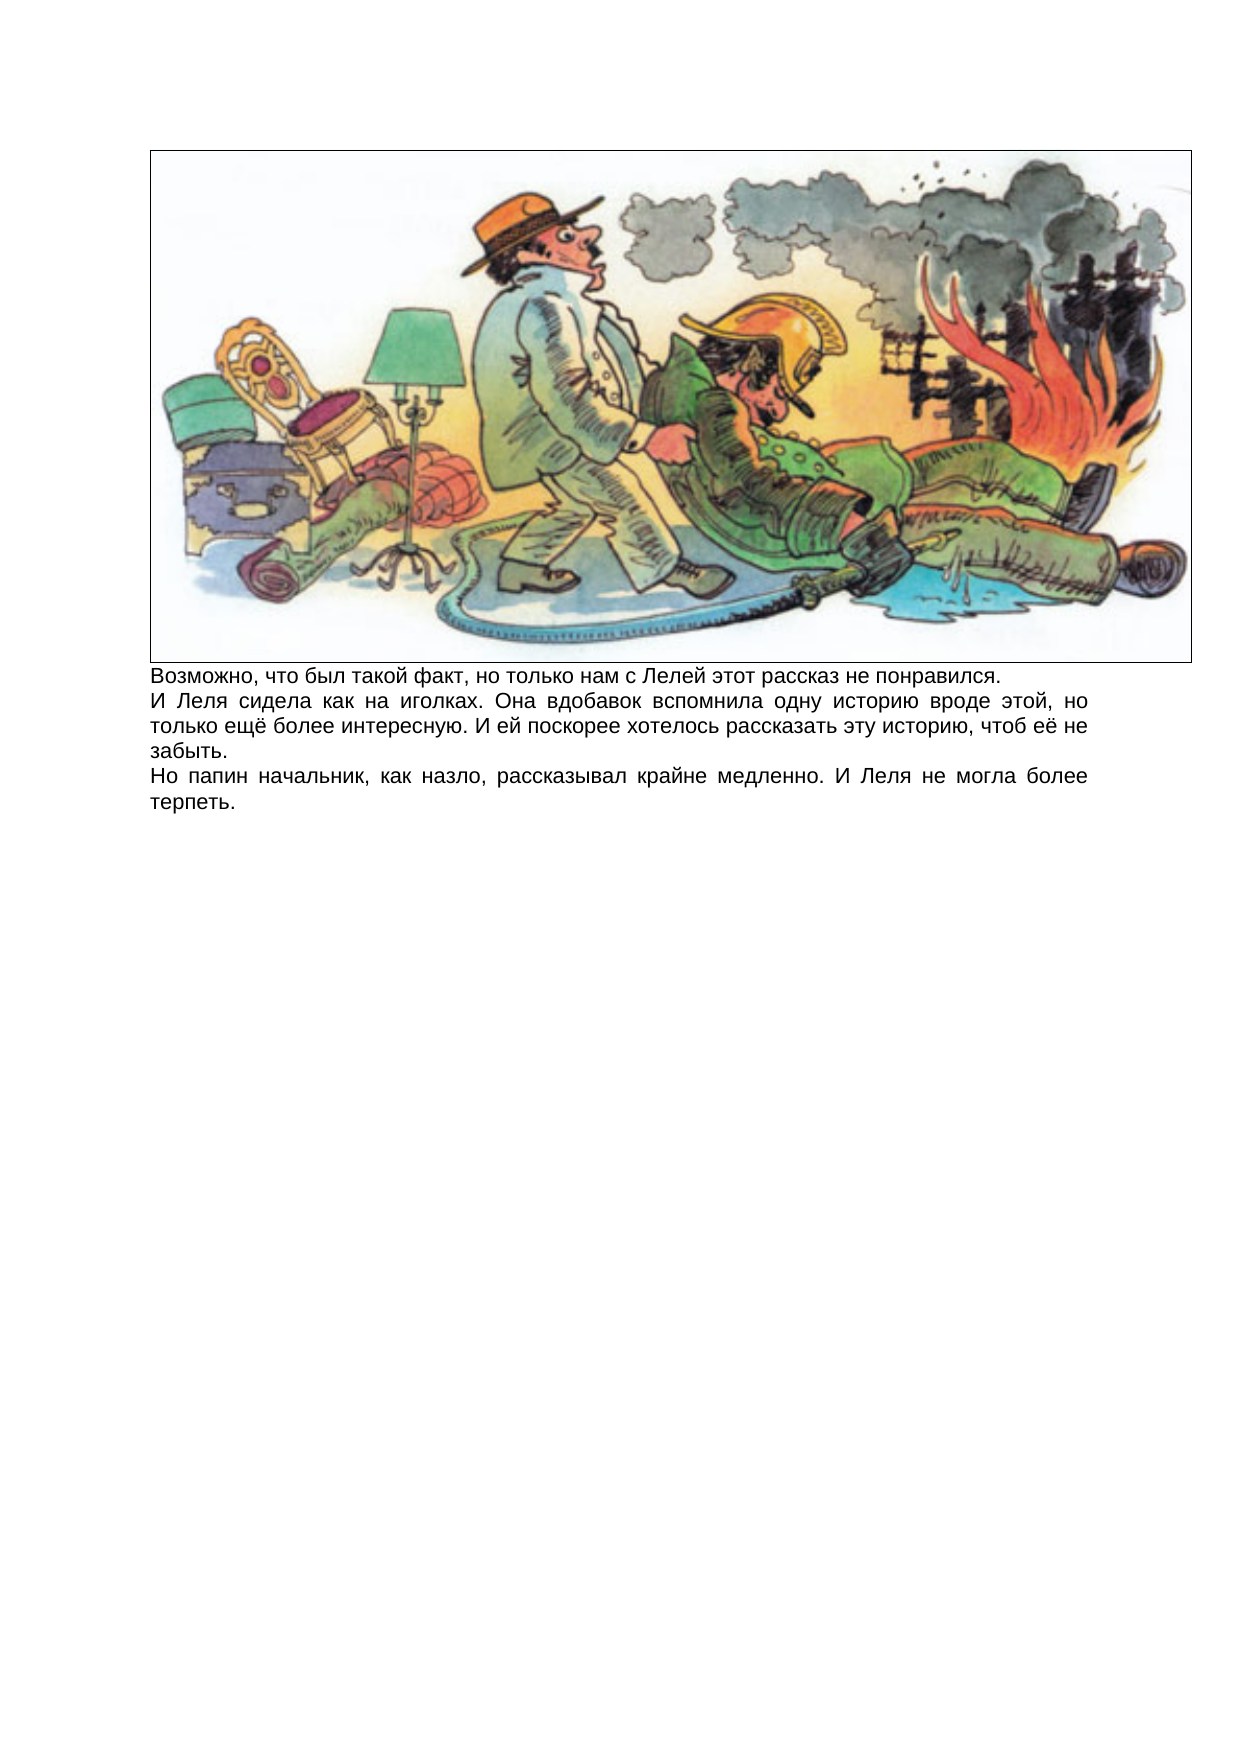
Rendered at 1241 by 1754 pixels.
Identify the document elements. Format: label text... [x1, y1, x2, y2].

text Но папин начальник, как назло, рассказывал крайне медленно. И Леля не могла более терпеть. [150, 763, 1090, 814]
picture [151, 151, 1191, 662]
text Возможно, что был такой факт, но только нам с Лелей этот рассказ не понравился. [150, 663, 1090, 688]
text И Леля сидела как на иголках. Она вдобавок вспомнила одну историю вроде этой, но только ещё более интересную. И ей поскорее хотелось рассказать эту историю, чтоб её не забыть. [150, 688, 1090, 763]
